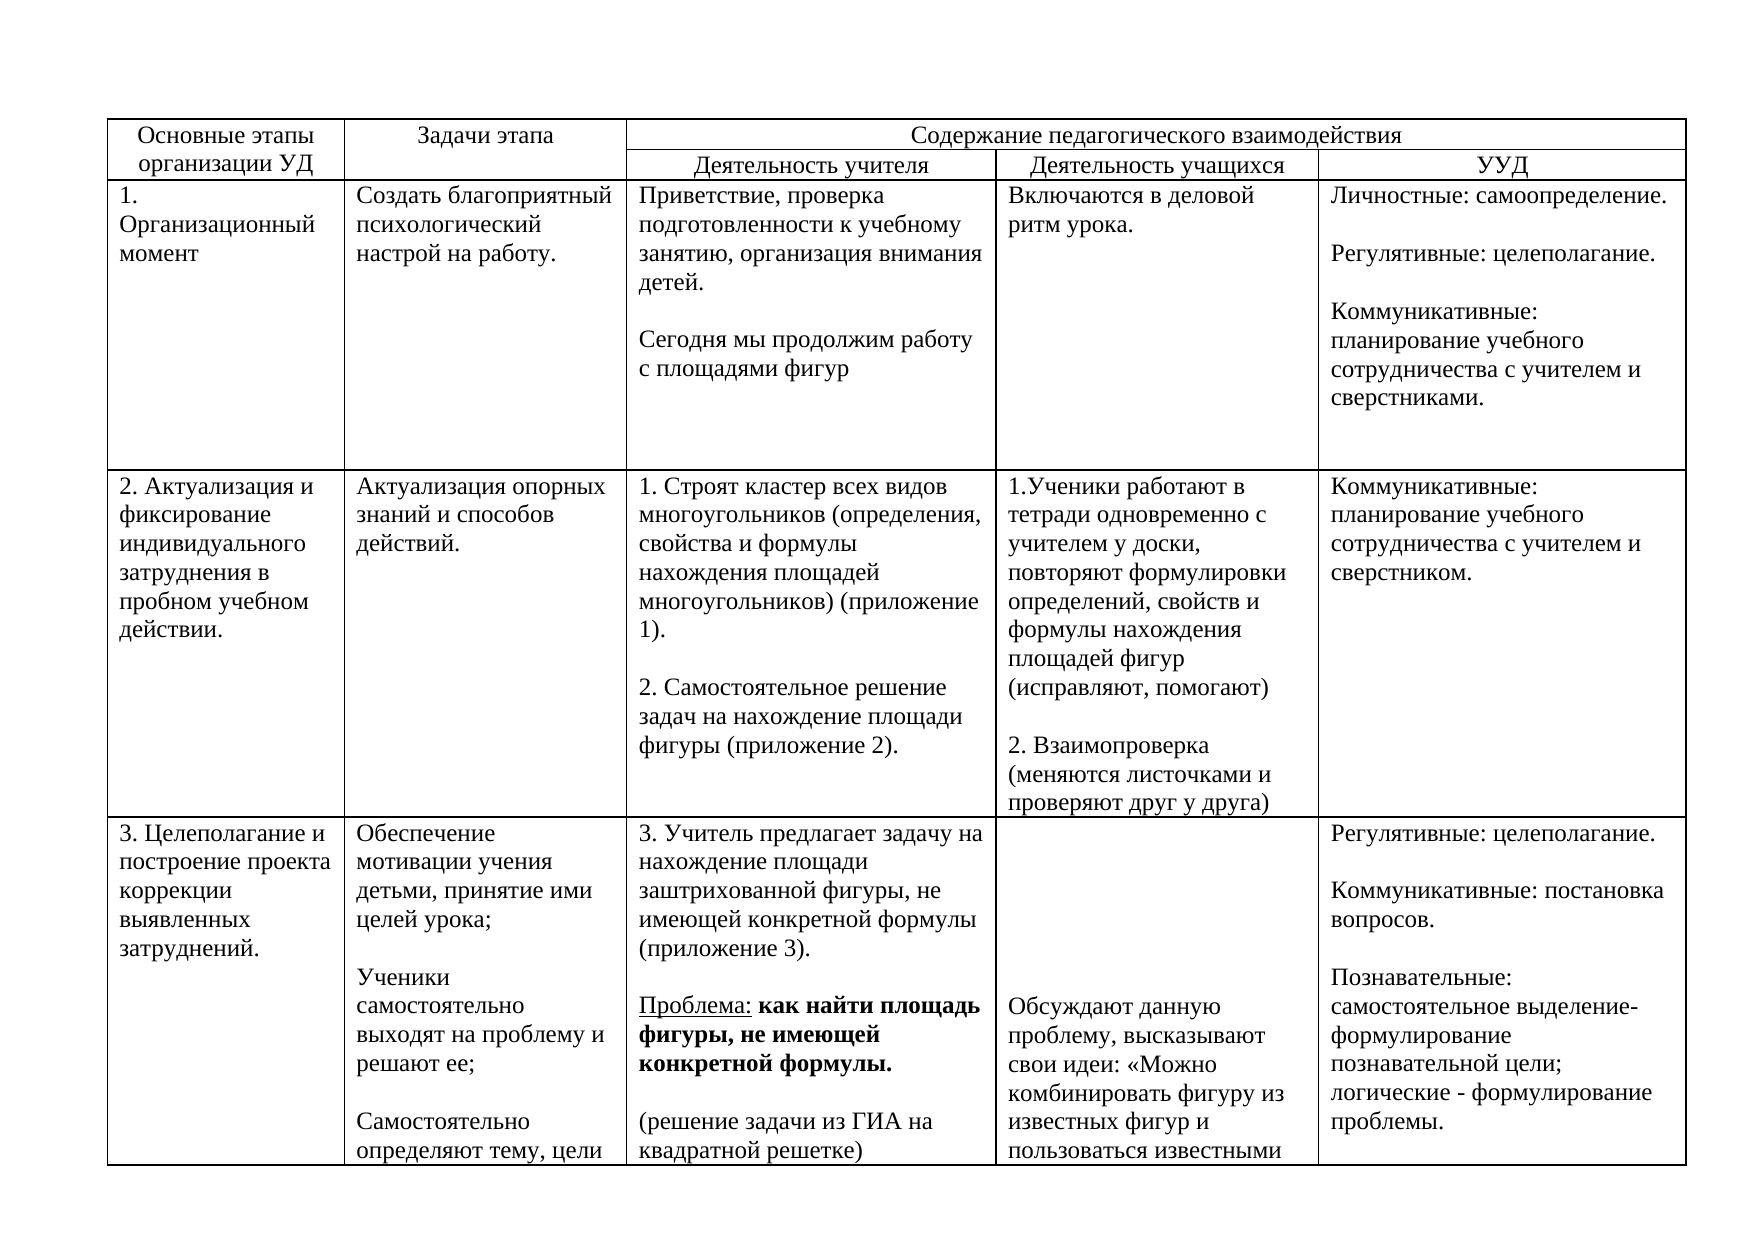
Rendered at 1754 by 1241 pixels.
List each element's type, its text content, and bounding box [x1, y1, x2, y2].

table_cell Актуализация опорных знаний и способов действий. [345, 471, 626, 816]
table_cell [345, 818, 626, 1164]
table_cell Деятельность учащихся [997, 150, 1318, 179]
table_header Содержание педагогического взаимодействия [627, 120, 1685, 148]
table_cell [1319, 818, 1685, 1164]
table_header Основные этапы организации УД [108, 120, 344, 179]
table_cell Создать благоприятный психологический настрой на работу. [345, 181, 626, 469]
table_cell УУД [1319, 150, 1685, 179]
table_cell Коммуникативные: планирование учебного сотрудничества с учителем и сверстником. [1319, 471, 1685, 816]
table_cell Приветствие, проверка подготовленности к учебному занятию, организация внимания детей. Сегодня мы продолжим работу с площадями фигур [627, 181, 995, 469]
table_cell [997, 818, 1318, 1164]
table_cell Деятельность учителя [627, 150, 995, 179]
table_cell Включаются в деловой ритм урока. [997, 181, 1318, 469]
table_cell 1. Строят кластер всех видов многоугольников (определения, свойства и формулы нахождения площадей многоугольников) (приложение 1). 2. Самостоятельное решение задач на нахождение площади фигуры (приложение 2). [627, 471, 995, 816]
table_cell 1. Организационный момент [108, 181, 344, 469]
table_header Задачи этапа [345, 120, 626, 179]
table_cell 2. Актуализация и фиксирование индивидуального затруднения в пробном учебном действии. [108, 471, 344, 816]
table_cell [108, 818, 344, 1164]
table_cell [627, 818, 995, 1164]
table_cell 1.Ученики работают в тетради одновременно с учителем у доски, повторяют формулировки определений, свойств и формулы нахождения площадей фигур (исправляют, помогают) 2. Взаимопроверка (меняются листочками и проверяют друг у друга) [997, 471, 1318, 816]
table_cell Личностные: самоопределение. Регулятивные: целеполагание. Коммуникативные: планирование учебного сотрудничества с учителем и сверстниками. [1319, 181, 1685, 469]
